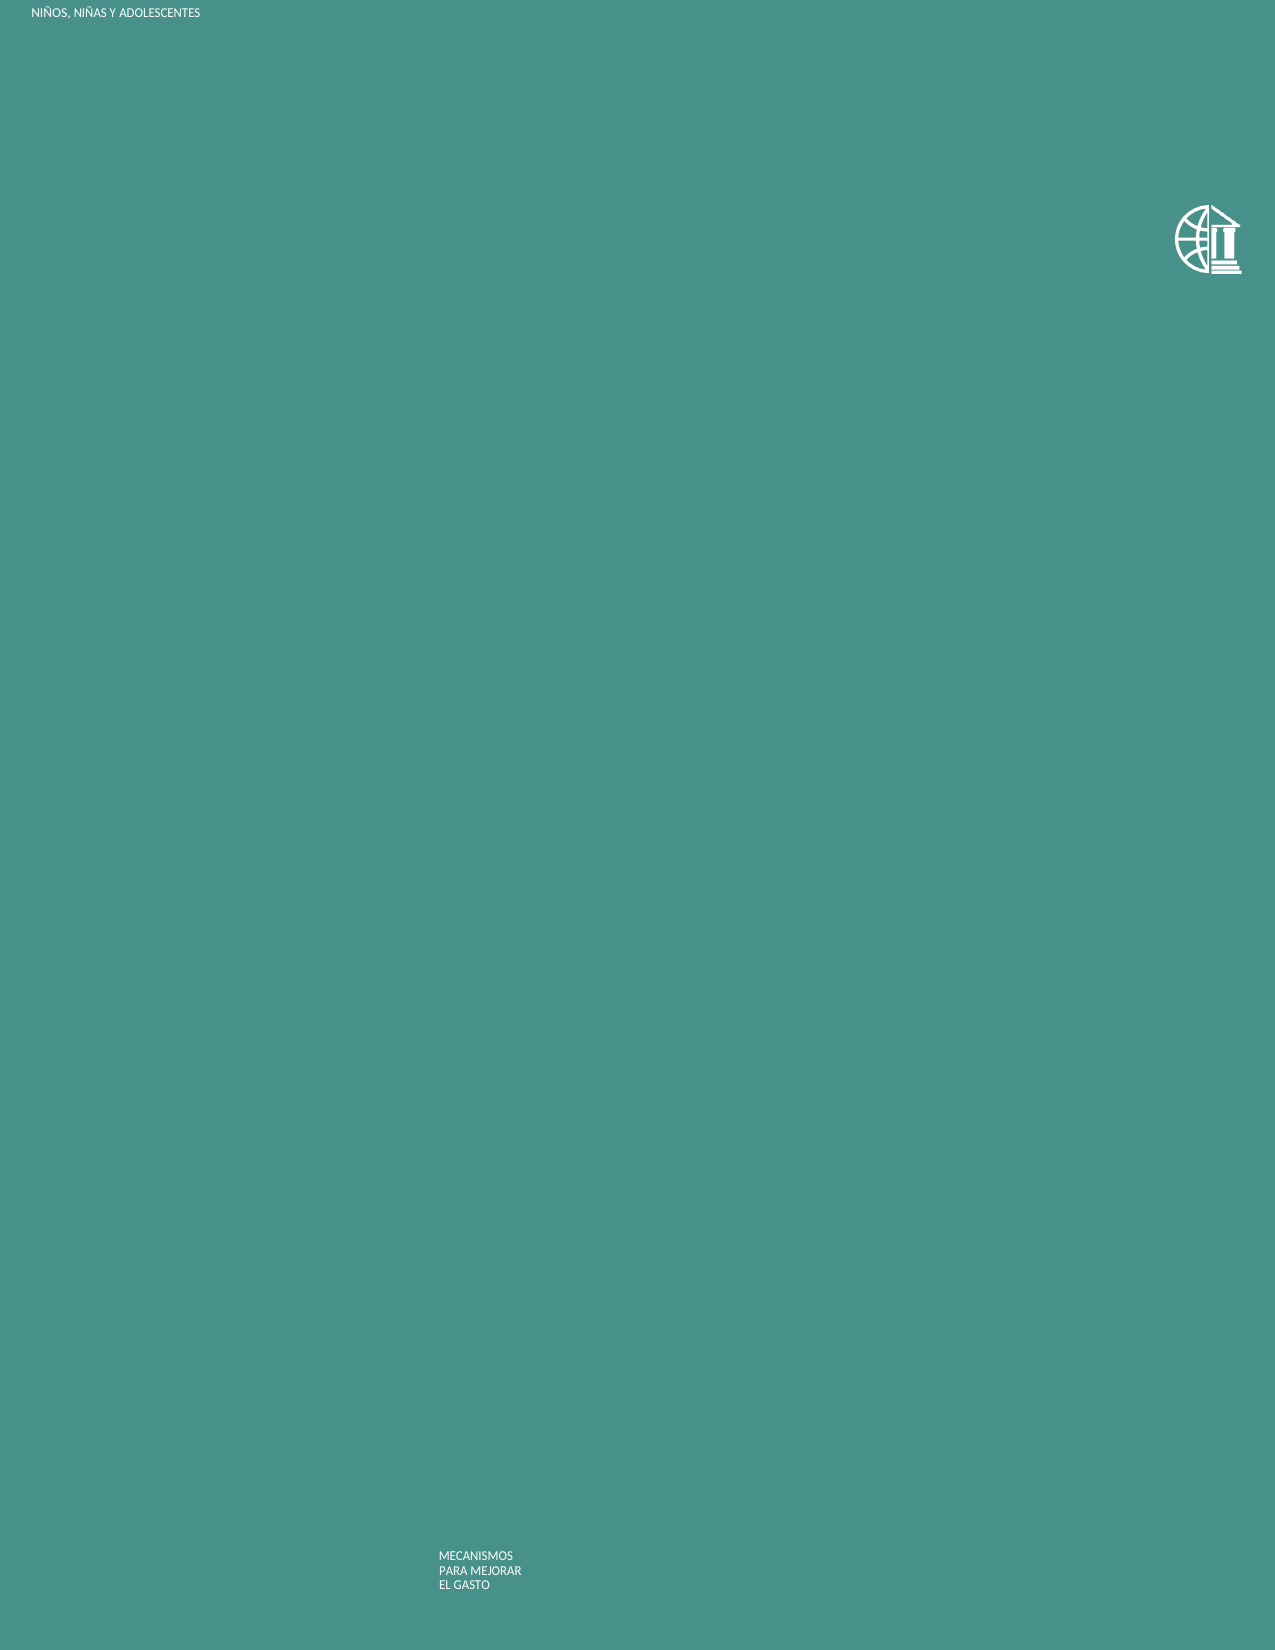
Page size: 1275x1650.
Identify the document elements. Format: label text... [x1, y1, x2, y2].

picture [1209, 205, 1243, 274]
text INVERSIÓN EN NIÑOS, NIÑAS Y ADOLESCENTES [31, 6, 380, 21]
text MECANISMOS PARA MEJORAR EL GASTO [438, 1549, 527, 1592]
